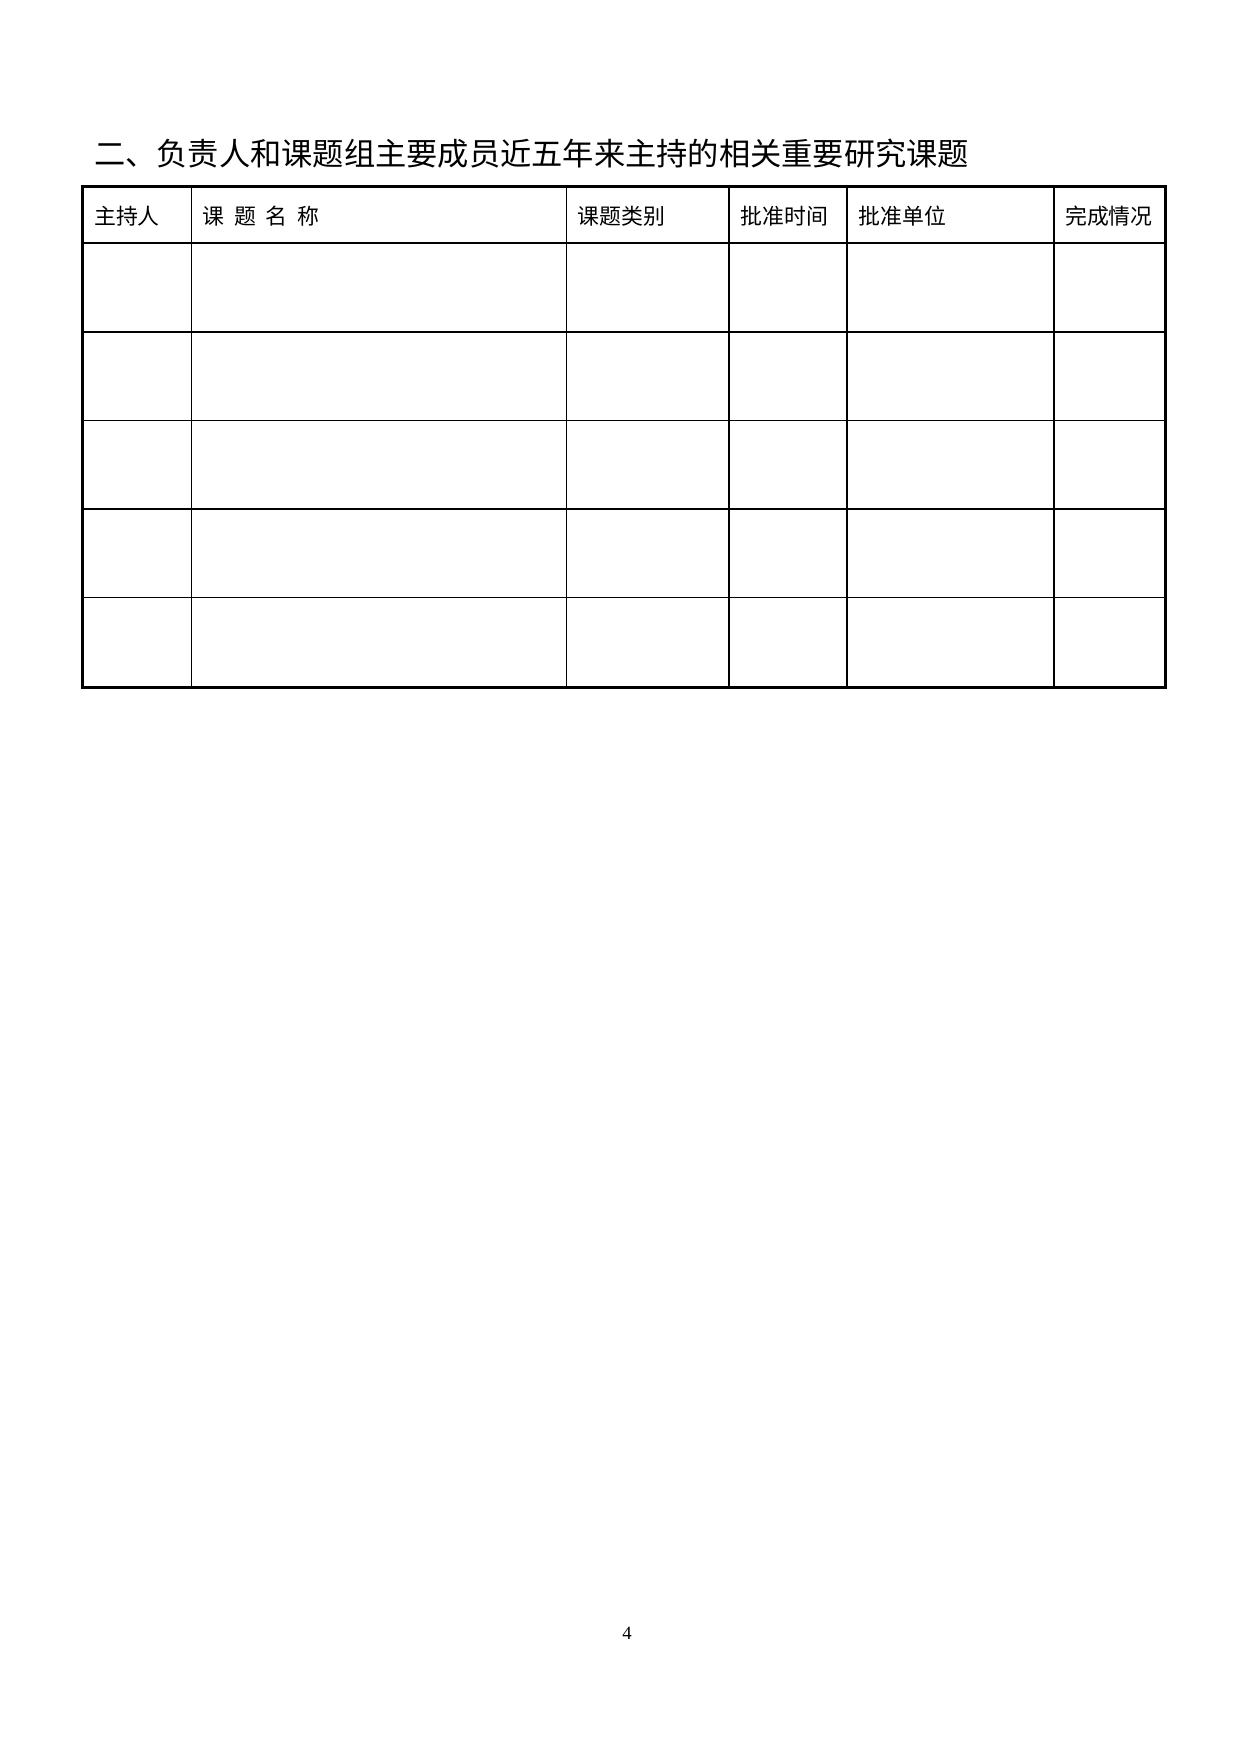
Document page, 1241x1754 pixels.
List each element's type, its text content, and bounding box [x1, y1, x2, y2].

table_cell [730, 421, 846, 508]
table_cell [192, 598, 566, 686]
table_cell [1055, 333, 1164, 419]
table_cell [567, 510, 728, 597]
table_header 完成情况 [1055, 188, 1164, 242]
table_cell [848, 244, 1053, 331]
table_cell [84, 510, 191, 597]
table_header 批准单位 [848, 188, 1053, 242]
table_cell [84, 244, 191, 331]
table_cell [848, 598, 1053, 686]
text 二、负责人和课题组主要成员近五年来主持的相关重要研究课题 [94, 120, 1159, 185]
table_cell [192, 244, 566, 331]
table_cell [730, 510, 846, 597]
table_cell [84, 598, 191, 686]
table_cell [192, 421, 566, 508]
table_header 课题类别 [567, 188, 728, 242]
table_cell [848, 333, 1053, 419]
table_header 主持人 [84, 188, 191, 242]
table_cell [567, 244, 728, 331]
table_cell [567, 421, 728, 508]
table_cell [1055, 510, 1164, 597]
table_cell [1055, 244, 1164, 331]
table_header 批准时间 [730, 188, 846, 242]
table_cell [1055, 421, 1164, 508]
table_cell [192, 510, 566, 597]
table_cell [84, 421, 191, 508]
table_cell [848, 421, 1053, 508]
table_cell [192, 333, 566, 419]
table_cell [730, 598, 846, 686]
table_cell [730, 333, 846, 419]
table_cell [567, 598, 728, 686]
table_cell [567, 333, 728, 419]
table_cell [1055, 598, 1164, 686]
table_cell [730, 244, 846, 331]
table_cell [848, 510, 1053, 597]
table_header 课 题 名 称 [192, 188, 566, 242]
table_cell [84, 333, 191, 419]
